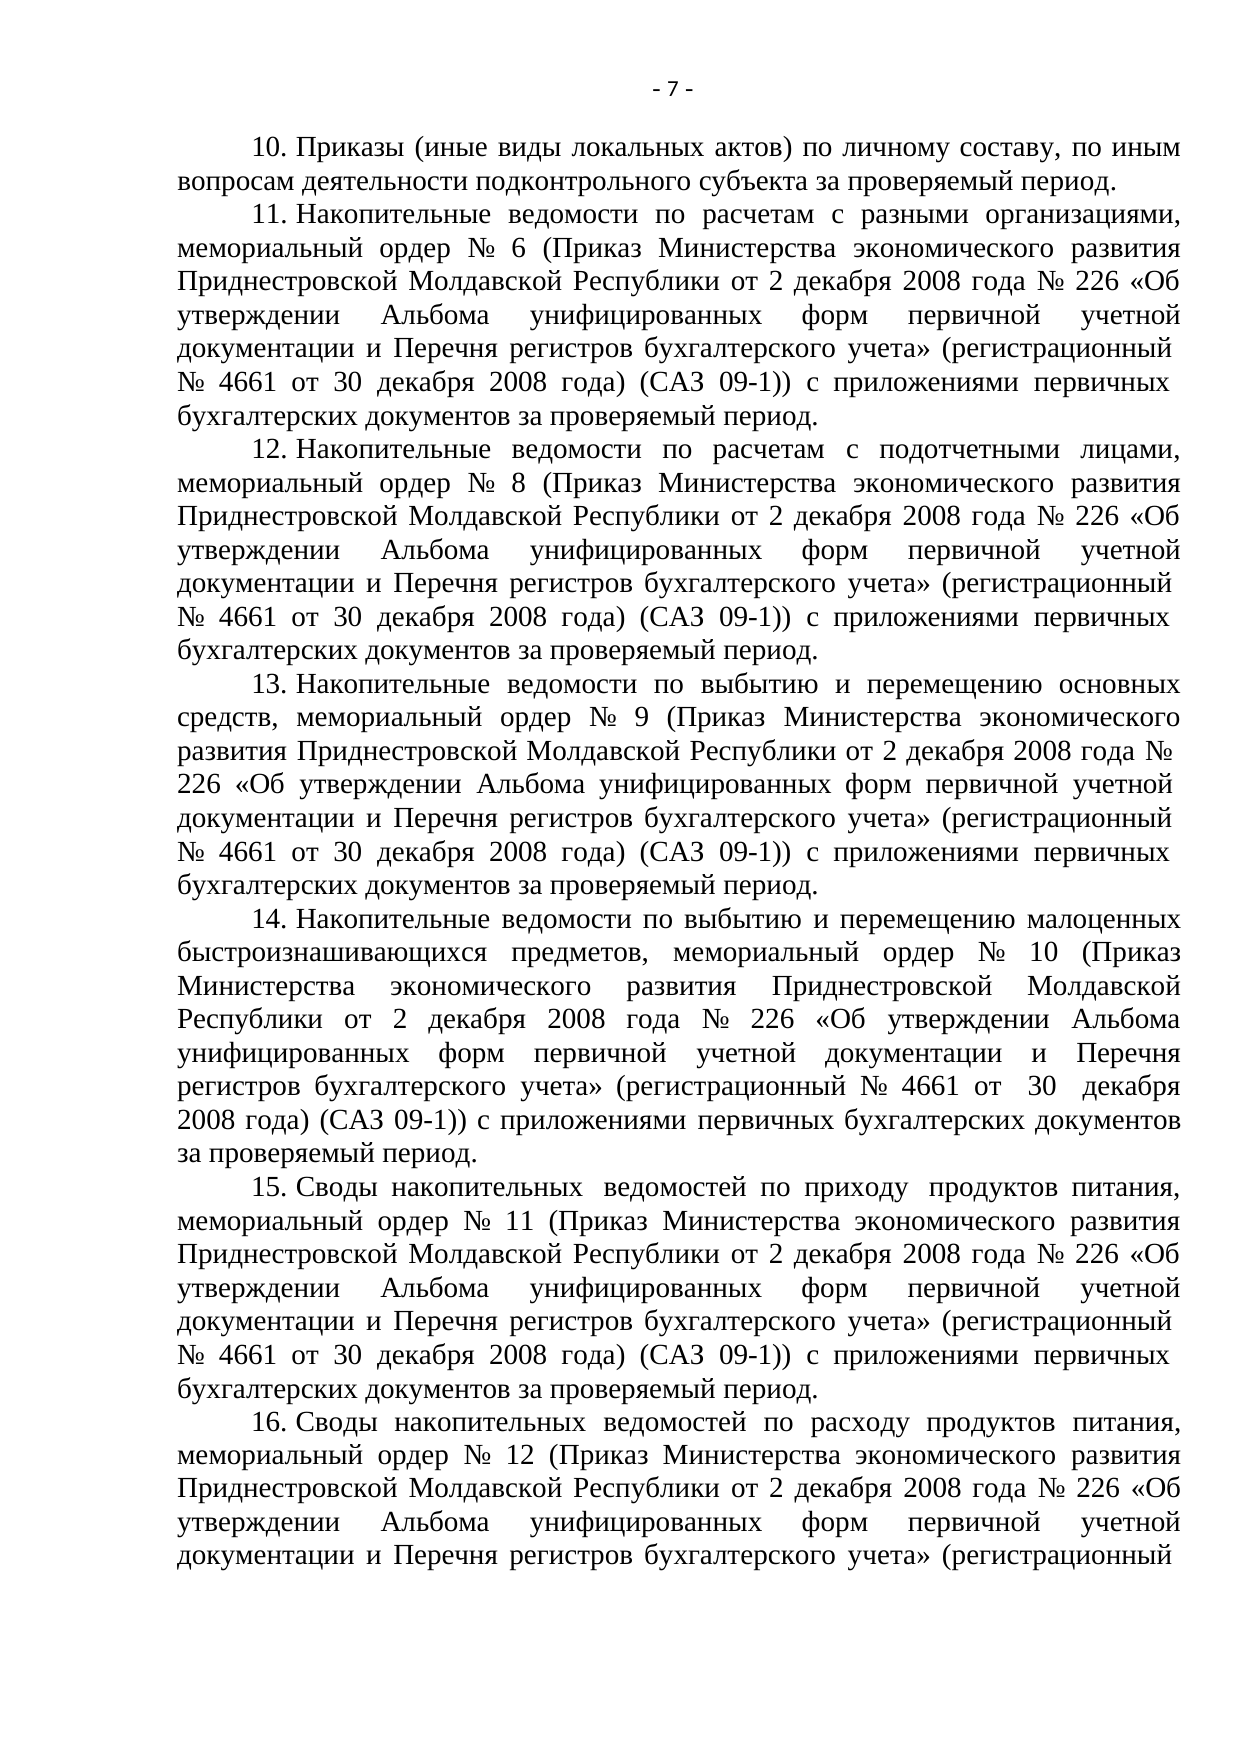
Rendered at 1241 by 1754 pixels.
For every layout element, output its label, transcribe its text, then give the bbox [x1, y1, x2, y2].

text № 4661 от 30 декабря 2008 года) (САЗ 09-1)) с приложениями первичных бухгалтерских документов за проверяемый период. [177, 834, 1180, 901]
list Своды накопительных ведомостей по расходу продуктов питания, мемориальный ордер № 12 (Приказ Министерства экономического развития Приднестровской Молдавской Республики от 2 декабря 2008 года № 226 «Об утверждении Альбома унифицированных форм первичной учетной документации и Перечня регистров бухгалтерского учета» (регистрационный [177, 1404, 1181, 1571]
list Накопительные ведомости по расчетам с подотчетными лицами, мемориальный ордер № 8 (Приказ Министерства экономического развития Приднестровской Молдавской Республики от 2 декабря 2008 года № 226 «Об утверждении Альбома унифицированных форм первичной учетной документации и Перечня регистров бухгалтерского учета» (регистрационный [177, 431, 1181, 599]
text № 4661 от 30 декабря 2008 года) (САЗ 09-1)) с приложениями первичных бухгалтерских документов за проверяемый период. [177, 364, 1180, 431]
text 226 «Об утверждении Альбома унифицированных форм первичной учетной документации и Перечня регистров бухгалтерского учета» (регистрационный [177, 767, 1180, 834]
list Своды накопительных ведомостей по приходу продуктов питания, мемориальный ордер № 11 (Приказ Министерства экономического развития Приднестровской Молдавской Республики от 2 декабря 2008 года № 226 «Об утверждении Альбома унифицированных форм первичной учетной документации и Перечня регистров бухгалтерского учета» (регистрационный [177, 1169, 1181, 1337]
list Накопительные ведомости по расчетам с разными организациями, мемориальный ордер № 6 (Приказ Министерства экономического развития Приднестровской Молдавской Республики от 2 декабря 2008 года № 226 «Об утверждении Альбома унифицированных форм первичной учетной документации и Перечня регистров бухгалтерского учета» (регистрационный [177, 196, 1181, 364]
list Приказы (иные виды локальных актов) по личному составу, по иным вопросам деятельности подконтрольного субъекта за проверяемый период. [177, 129, 1181, 196]
text № 4661 от 30 декабря 2008 года) (САЗ 09-1)) с приложениями первичных бухгалтерских документов за проверяемый период. [177, 599, 1180, 666]
list Накопительные ведомости по выбытию и перемещению основных средств, мемориальный ордер № 9 (Приказ Министерства экономического развития Приднестровской Молдавской Республики от 2 декабря 2008 года № [177, 666, 1181, 767]
list Накопительные ведомости по выбытию и перемещению малоценных быстроизнашивающихся предметов, мемориальный ордер № 10 (Приказ Министерства экономического развития Приднестровской Молдавской Республики от 2 декабря 2008 года № 226 «Об утверждении Альбома унифицированных форм первичной учетной документации и Перечня регистров бухгалтерского учета» (регистрационный № 4661 от 30 декабря 2008 года) (САЗ 09-1)) с приложениями первичных бухгалтерских документов за проверяемый период. [177, 901, 1181, 1169]
text № 4661 от 30 декабря 2008 года) (САЗ 09-1)) с приложениями первичных бухгалтерских документов за проверяемый период. [177, 1337, 1180, 1404]
